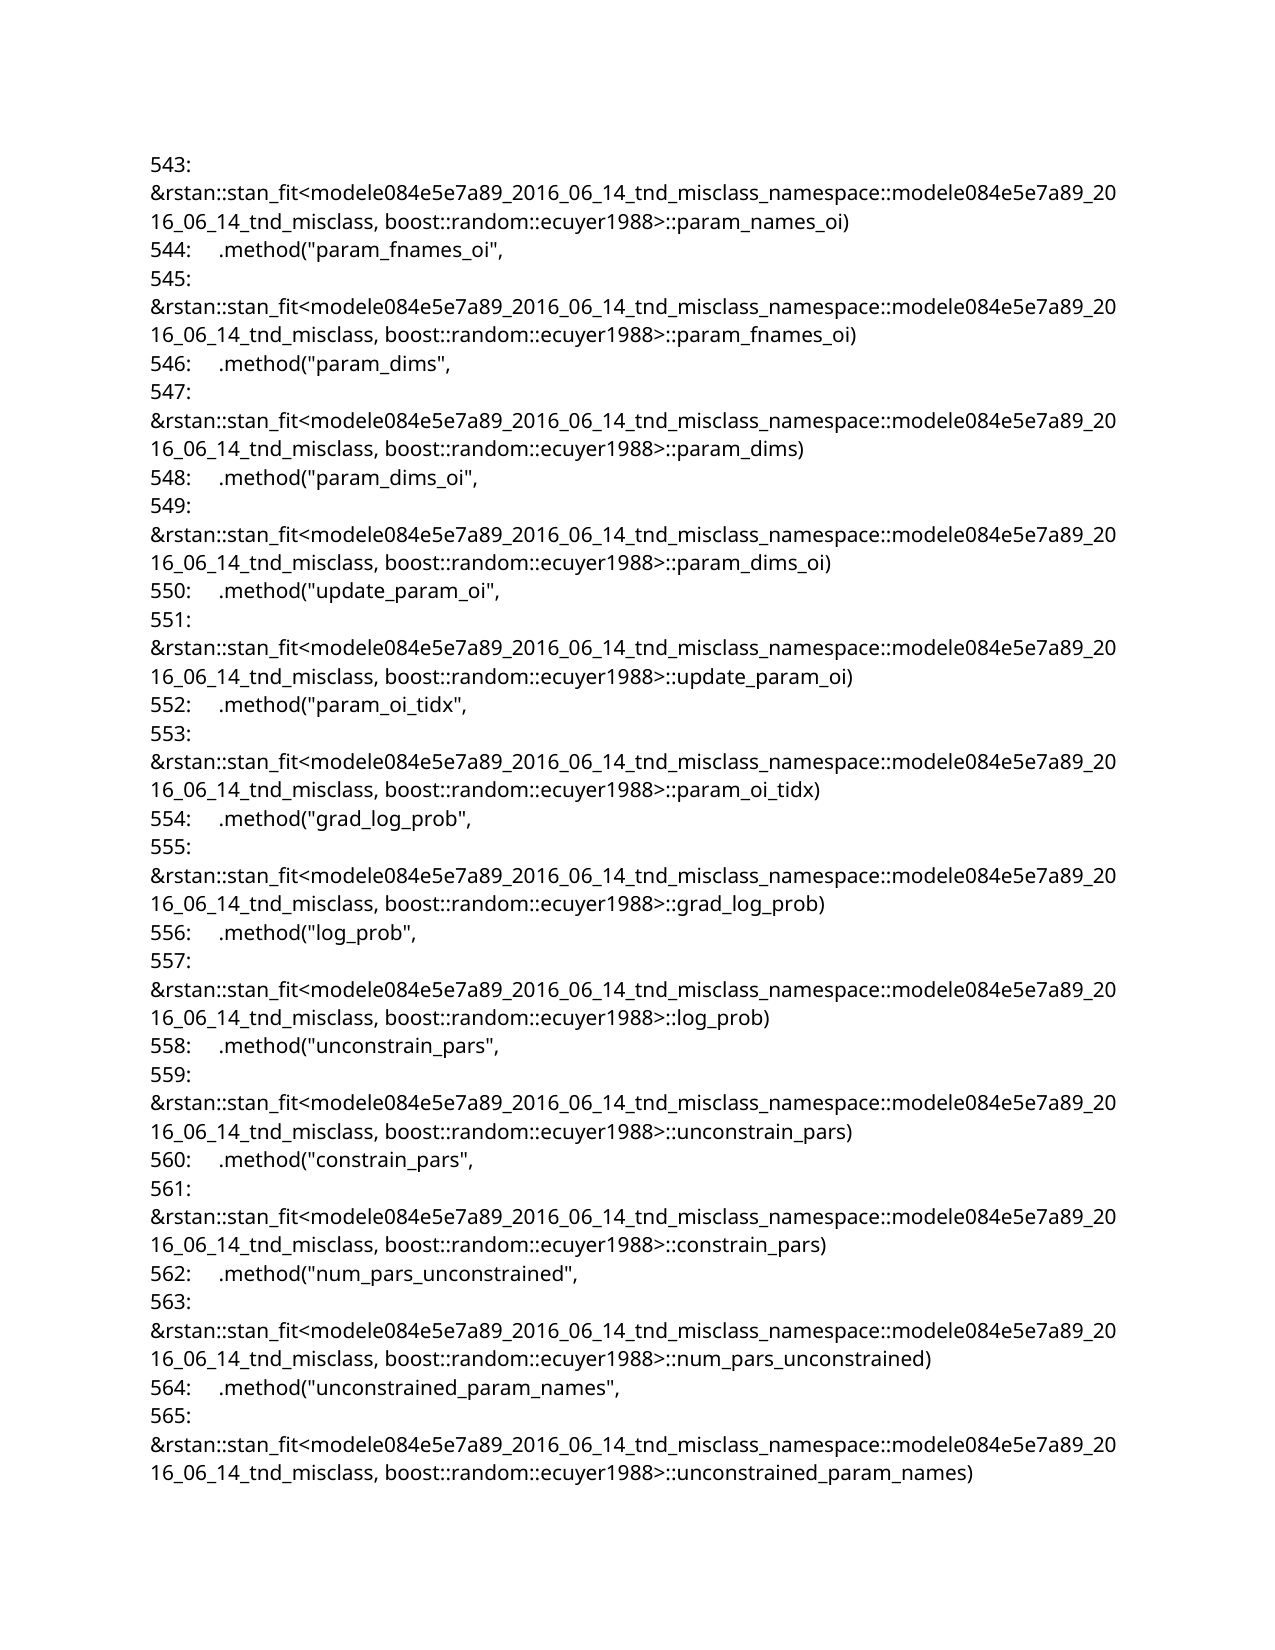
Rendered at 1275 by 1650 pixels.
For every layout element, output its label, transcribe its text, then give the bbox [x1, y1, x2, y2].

text 556: .method("log_prob", [150, 918, 1125, 946]
text 549: &rstan::stan_fit<modele084e5e7a89_2016_06_14_tnd_misclass_namespace::modele084e5e7a89_2016_06_14_tnd_misclass, boost::random::ecuyer1988>::param_dims_oi) [150, 491, 1125, 577]
text 555: &rstan::stan_fit<modele084e5e7a89_2016_06_14_tnd_misclass_namespace::modele084e5e7a89_2016_06_14_tnd_misclass, boost::random::ecuyer1988>::grad_log_prob) [150, 832, 1125, 918]
text 562: .method("num_pars_unconstrained", [150, 1259, 1125, 1287]
text 557: &rstan::stan_fit<modele084e5e7a89_2016_06_14_tnd_misclass_namespace::modele084e5e7a89_2016_06_14_tnd_misclass, boost::random::ecuyer1988>::log_prob) [150, 946, 1125, 1032]
text 559: &rstan::stan_fit<modele084e5e7a89_2016_06_14_tnd_misclass_namespace::modele084e5e7a89_2016_06_14_tnd_misclass, boost::random::ecuyer1988>::unconstrain_pars) [150, 1060, 1125, 1145]
text 563: &rstan::stan_fit<modele084e5e7a89_2016_06_14_tnd_misclass_namespace::modele084e5e7a89_2016_06_14_tnd_misclass, boost::random::ecuyer1988>::num_pars_unconstrained) [150, 1287, 1125, 1373]
text 543: &rstan::stan_fit<modele084e5e7a89_2016_06_14_tnd_misclass_namespace::modele084e5e7a89_2016_06_14_tnd_misclass, boost::random::ecuyer1988>::param_names_oi) [150, 150, 1125, 235]
text 547: &rstan::stan_fit<modele084e5e7a89_2016_06_14_tnd_misclass_namespace::modele084e5e7a89_2016_06_14_tnd_misclass, boost::random::ecuyer1988>::param_dims) [150, 377, 1125, 463]
text 564: .method("unconstrained_param_names", [150, 1373, 1125, 1401]
text 545: &rstan::stan_fit<modele084e5e7a89_2016_06_14_tnd_misclass_namespace::modele084e5e7a89_2016_06_14_tnd_misclass, boost::random::ecuyer1988>::param_fnames_oi) [150, 264, 1125, 349]
text 550: .method("update_param_oi", [150, 577, 1125, 605]
text 553: &rstan::stan_fit<modele084e5e7a89_2016_06_14_tnd_misclass_namespace::modele084e5e7a89_2016_06_14_tnd_misclass, boost::random::ecuyer1988>::param_oi_tidx) [150, 719, 1125, 804]
text 565: &rstan::stan_fit<modele084e5e7a89_2016_06_14_tnd_misclass_namespace::modele084e5e7a89_2016_06_14_tnd_misclass, boost::random::ecuyer1988>::unconstrained_param_names) [150, 1401, 1125, 1487]
text 560: .method("constrain_pars", [150, 1145, 1125, 1174]
text 551: &rstan::stan_fit<modele084e5e7a89_2016_06_14_tnd_misclass_namespace::modele084e5e7a89_2016_06_14_tnd_misclass, boost::random::ecuyer1988>::update_param_oi) [150, 605, 1125, 690]
text 544: .method("param_fnames_oi", [150, 235, 1125, 264]
text 546: .method("param_dims", [150, 349, 1125, 377]
text 558: .method("unconstrain_pars", [150, 1032, 1125, 1060]
text 552: .method("param_oi_tidx", [150, 690, 1125, 719]
text 554: .method("grad_log_prob", [150, 804, 1125, 832]
text 561: &rstan::stan_fit<modele084e5e7a89_2016_06_14_tnd_misclass_namespace::modele084e5e7a89_2016_06_14_tnd_misclass, boost::random::ecuyer1988>::constrain_pars) [150, 1174, 1125, 1259]
text 548: .method("param_dims_oi", [150, 463, 1125, 491]
